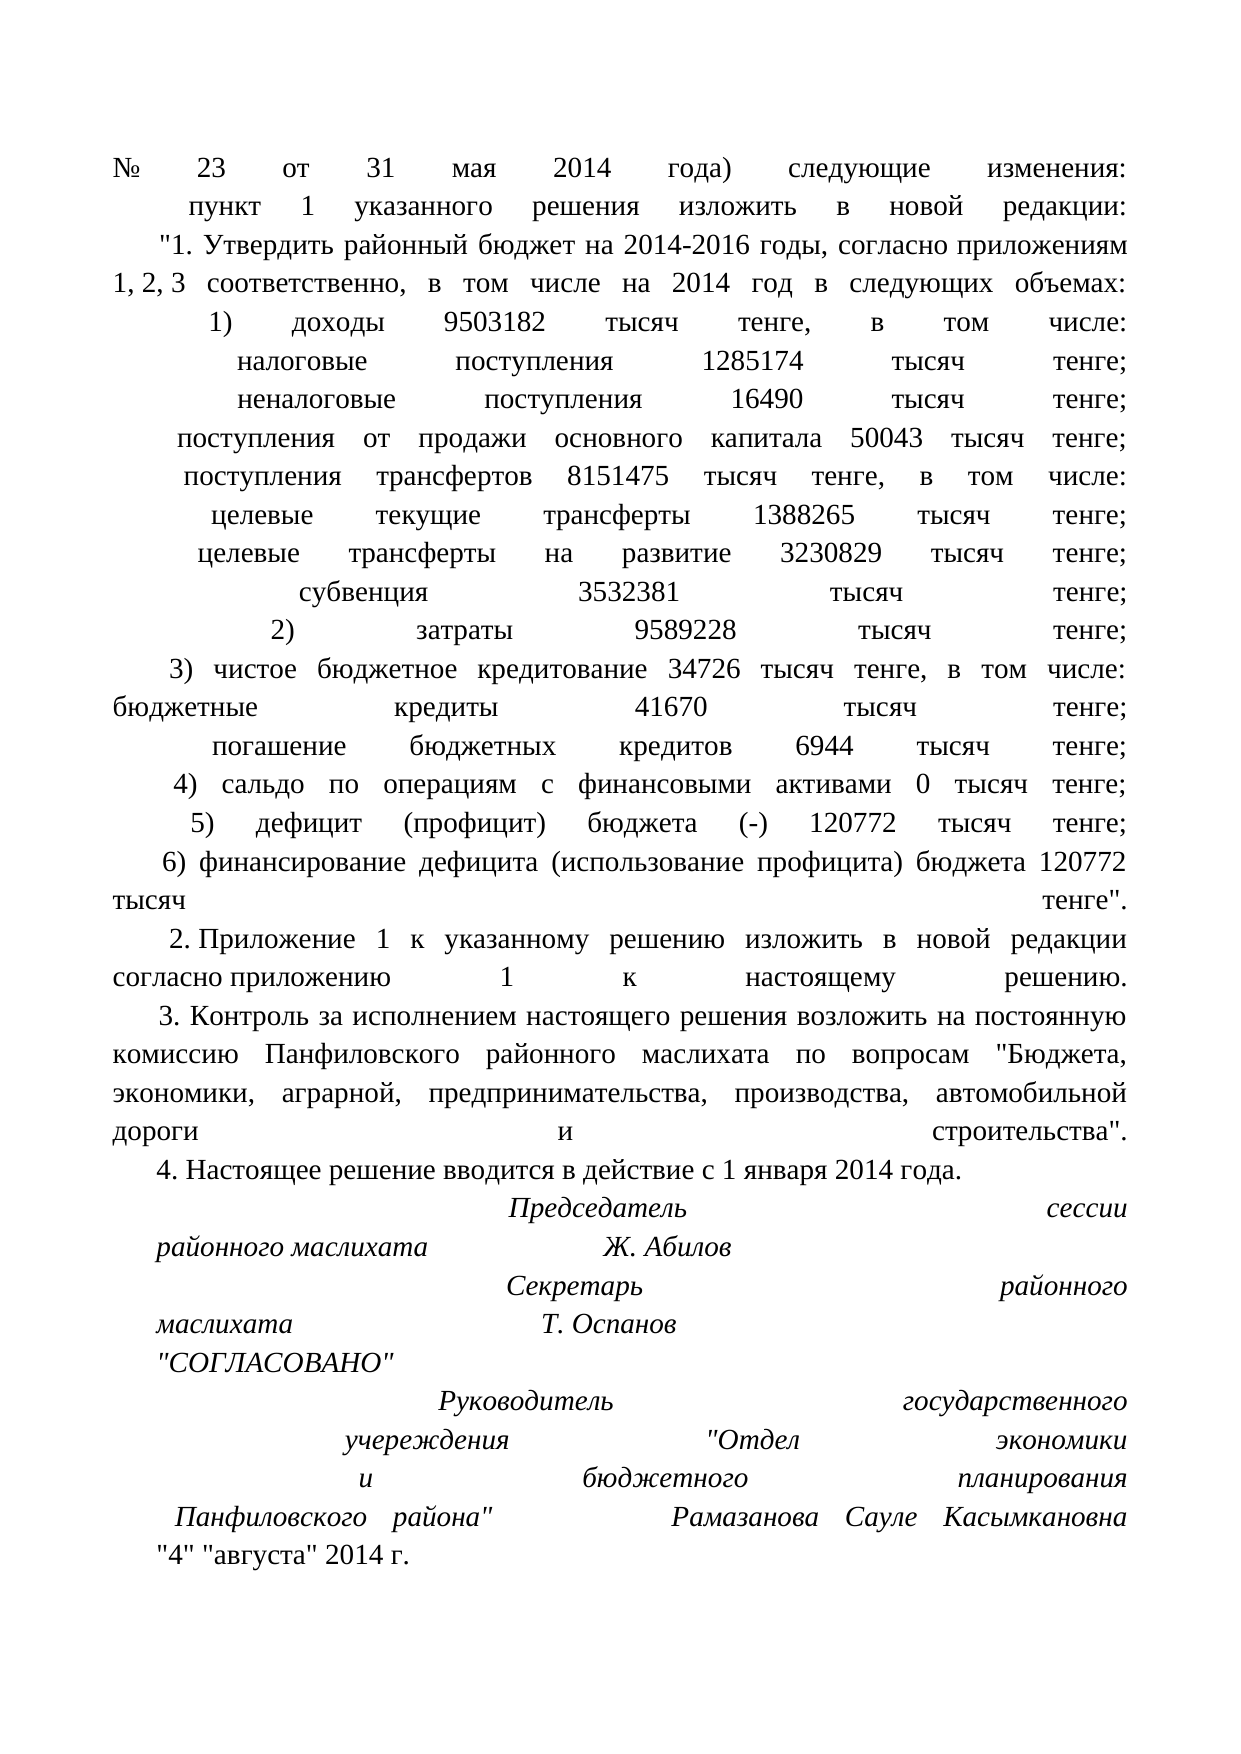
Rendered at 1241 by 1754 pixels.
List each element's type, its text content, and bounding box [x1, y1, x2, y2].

text Секретарь районного маслихата Т. Оспанов [112, 1268, 1128, 1340]
text "СОГЛАСОВАНО" [112, 1345, 1128, 1378]
text Руководитель государственного учереждения "Отдел экономики и бюджетного планирования Панфиловского района" Рамазанова Сауле Касымкановна "4" "августа" 2014 г. [112, 1383, 1128, 1571]
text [112, 150, 1128, 1186]
text Председатель сессии районного маслихата Ж. Абилов [112, 1191, 1128, 1263]
